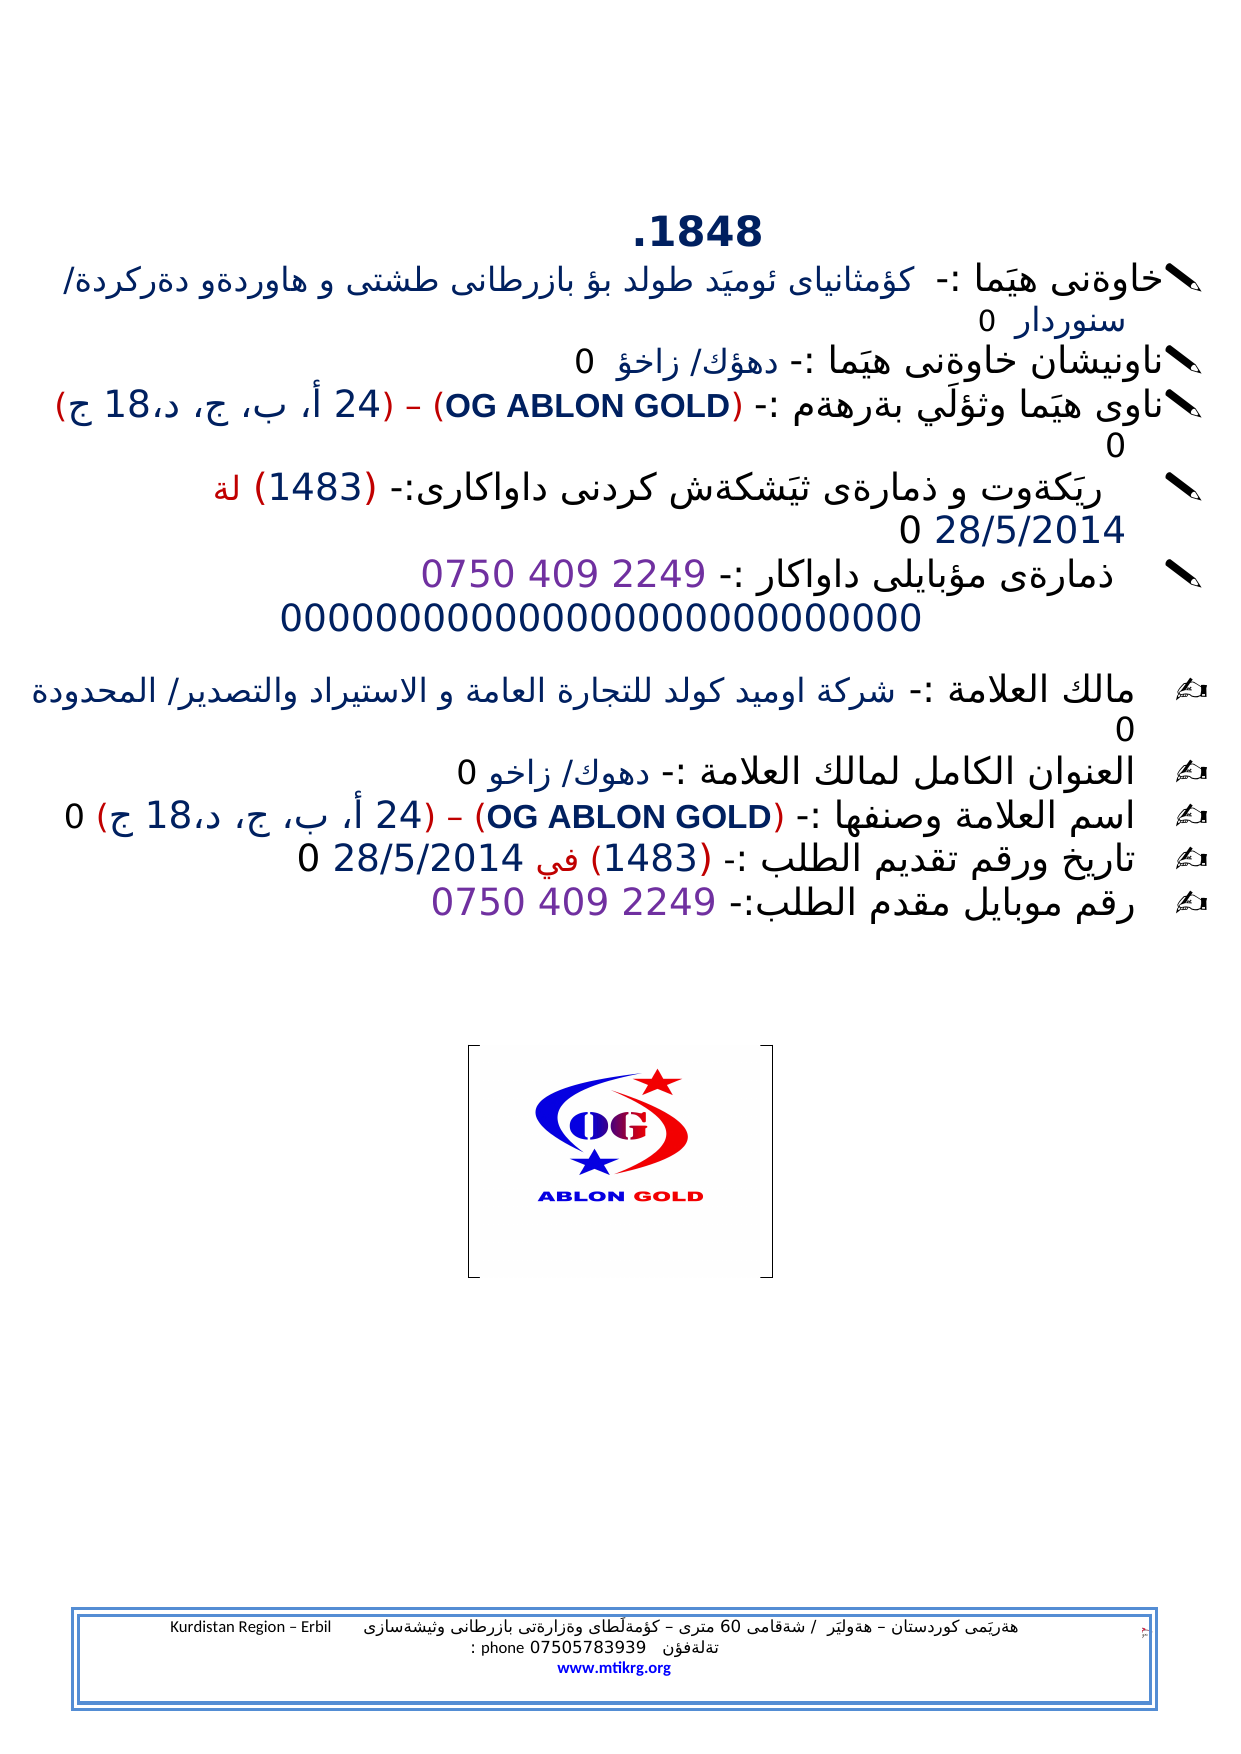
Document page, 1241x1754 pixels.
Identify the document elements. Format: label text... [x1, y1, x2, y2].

text 000000000000000000000000000 [29, 596, 1173, 640]
list ذمارةى مؤبايلى داواكار :- 2249 409 0750 [29, 553, 1164, 596]
list خاوةنى هيَما :- كؤمثانياى ئوميَد طولد بؤ بازرطانى طشتى و هاوردةو دةركردة/ سنوردار 0 [29, 257, 1164, 339]
picture [479, 1045, 761, 1278]
list رقم موبايل مقدم الطلب:- 2249 409 0750 [29, 881, 1173, 924]
table_header [761, 1046, 772, 1277]
list اسم العلامة وصنفها :- (OG ABLON GOLD) – (24 أ، ب، ج، د،18 ج) 0 [29, 793, 1173, 837]
list ناونيشان خاوةنى هيَما :- دهؤك/ زاخؤ 0 [29, 339, 1164, 383]
table_header [469, 1046, 479, 1277]
list العنوان الكامل لمالك العلامة :- دهوك/ زاخو 0 [29, 750, 1173, 793]
list تاريخ ورقم تقديم الطلب :- (1483) في 28/5/2014 0 [29, 837, 1173, 881]
picture [1142, 1619, 1149, 1641]
list ريَكةوت و ذمارةى ثيَشكةش كردنى داواكارى:- (1483) لة 28/5/2014 0 [29, 465, 1164, 553]
list ناوى هيَما وثؤلَي بةرهةم :- (OG ABLON GOLD) – (24 أ، ب، ج، د،18 ج) 0 [29, 383, 1164, 465]
list مالك العلامة :- شركة اوميد كولد للتجارة العامة و الاستيراد والتصدير/ المحدودة 0 [29, 667, 1173, 750]
